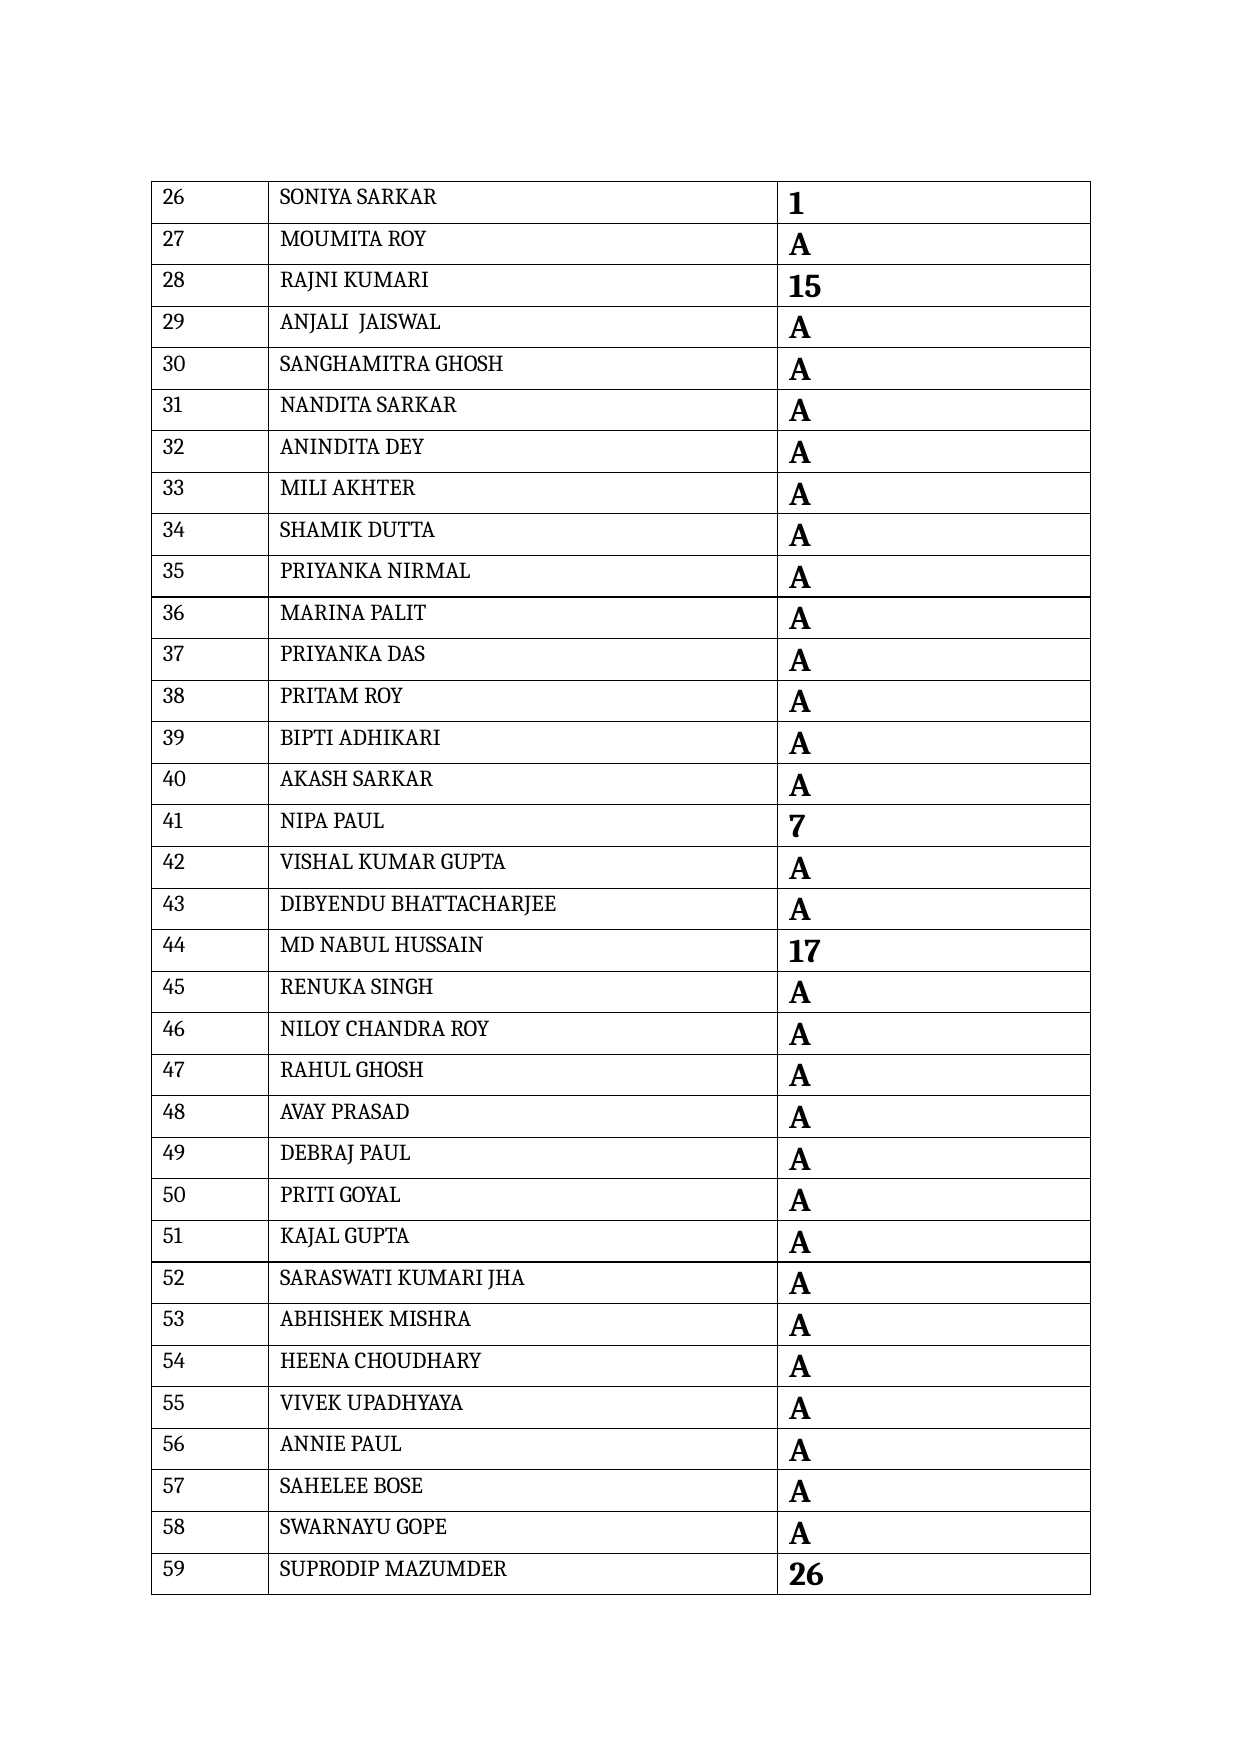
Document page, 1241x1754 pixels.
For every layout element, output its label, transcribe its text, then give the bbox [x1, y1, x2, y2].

table_cell 36 [152, 598, 268, 638]
table_cell A [778, 1470, 1090, 1511]
table_cell A [778, 847, 1090, 887]
table_cell PRITI GOYAL [269, 1179, 777, 1220]
table_cell 35 [152, 556, 268, 596]
table_cell A [778, 1512, 1090, 1552]
table_cell SWARNAYU GOPE [269, 1512, 777, 1552]
table_cell A [778, 1179, 1090, 1220]
table_cell MD NABUL HUSSAIN [269, 930, 777, 971]
table_cell A [778, 889, 1090, 929]
table_cell 31 [152, 390, 268, 430]
table_cell 44 [152, 930, 268, 971]
table_cell 54 [152, 1346, 268, 1386]
table_header SONIYA SARKAR [269, 182, 777, 222]
table_cell 17 [778, 930, 1090, 971]
table_cell A [778, 556, 1090, 596]
table_cell 48 [152, 1096, 268, 1137]
table_cell A [778, 1055, 1090, 1095]
table_header 1 [778, 182, 1090, 222]
table_cell PRIYANKA DAS [269, 639, 777, 679]
table_cell RAJNI KUMARI [269, 265, 777, 306]
table_cell A [778, 639, 1090, 679]
table_cell 56 [152, 1429, 268, 1469]
table_cell 55 [152, 1387, 268, 1428]
table_cell SAHELEE BOSE [269, 1470, 777, 1511]
table_cell A [778, 598, 1090, 638]
table_cell KAJAL GUPTA [269, 1221, 777, 1261]
table_cell 50 [152, 1179, 268, 1220]
table_cell BIPTI ADHIKARI [269, 722, 777, 763]
table_cell AKASH SARKAR [269, 764, 777, 804]
table_cell 59 [152, 1554, 268, 1594]
table_cell 40 [152, 764, 268, 804]
table_cell 26 [778, 1554, 1090, 1594]
table_cell 37 [152, 639, 268, 679]
table_cell MOUMITA ROY [269, 224, 777, 264]
table_cell SUPRODIP MAZUMDER [269, 1554, 777, 1594]
table_cell 52 [152, 1263, 268, 1303]
table_cell 7 [778, 805, 1090, 846]
table_cell ABHISHEK MISHRA [269, 1304, 777, 1344]
table_cell 46 [152, 1013, 268, 1054]
table_cell ANJALI JAISWAL [269, 307, 777, 347]
table_cell RAHUL GHOSH [269, 1055, 777, 1095]
table_cell 51 [152, 1221, 268, 1261]
table_cell 30 [152, 348, 268, 389]
table_cell VISHAL KUMAR GUPTA [269, 847, 777, 887]
table_cell DEBRAJ PAUL [269, 1138, 777, 1178]
table_cell 41 [152, 805, 268, 846]
table_cell SANGHAMITRA GHOSH [269, 348, 777, 389]
table_cell A [778, 224, 1090, 264]
table_cell NIPA PAUL [269, 805, 777, 846]
table_cell A [778, 473, 1090, 513]
table_cell A [778, 1263, 1090, 1303]
table_cell VIVEK UPADHYAYA [269, 1387, 777, 1428]
table_cell 53 [152, 1304, 268, 1344]
table_cell A [778, 514, 1090, 555]
table_cell 15 [778, 265, 1090, 306]
table_cell ANINDITA DEY [269, 431, 777, 472]
table_cell A [778, 1346, 1090, 1386]
table_cell 33 [152, 473, 268, 513]
table_cell 42 [152, 847, 268, 887]
table_cell 45 [152, 972, 268, 1012]
table_cell A [778, 681, 1090, 721]
table_cell PRITAM ROY [269, 681, 777, 721]
table_cell A [778, 1096, 1090, 1137]
table_cell A [778, 722, 1090, 763]
table_cell 29 [152, 307, 268, 347]
table_header 26 [152, 182, 268, 222]
table_cell 28 [152, 265, 268, 306]
table_cell 34 [152, 514, 268, 555]
table_cell 27 [152, 224, 268, 264]
table_cell RENUKA SINGH [269, 972, 777, 1012]
table_cell MILI AKHTER [269, 473, 777, 513]
table_cell AVAY PRASAD [269, 1096, 777, 1137]
table_cell SARASWATI KUMARI JHA [269, 1263, 777, 1303]
table_cell A [778, 1387, 1090, 1428]
table_cell 58 [152, 1512, 268, 1552]
table_cell 47 [152, 1055, 268, 1095]
table_cell A [778, 1221, 1090, 1261]
table_cell NILOY CHANDRA ROY [269, 1013, 777, 1054]
table_cell A [778, 1138, 1090, 1178]
table_cell HEENA CHOUDHARY [269, 1346, 777, 1386]
table_cell 38 [152, 681, 268, 721]
table_cell A [778, 390, 1090, 430]
table_cell A [778, 431, 1090, 472]
table_cell A [778, 764, 1090, 804]
table_cell 49 [152, 1138, 268, 1178]
table_cell MARINA PALIT [269, 598, 777, 638]
table_cell 43 [152, 889, 268, 929]
table_cell DIBYENDU BHATTACHARJEE [269, 889, 777, 929]
table_cell SHAMIK DUTTA [269, 514, 777, 555]
table_cell 39 [152, 722, 268, 763]
table_cell 57 [152, 1470, 268, 1511]
table_cell ANNIE PAUL [269, 1429, 777, 1469]
table_cell NANDITA SARKAR [269, 390, 777, 430]
table_cell A [778, 972, 1090, 1012]
table_cell 32 [152, 431, 268, 472]
table_cell A [778, 1304, 1090, 1344]
table_cell A [778, 307, 1090, 347]
table_cell A [778, 1013, 1090, 1054]
table_cell PRIYANKA NIRMAL [269, 556, 777, 596]
table_cell A [778, 348, 1090, 389]
table_cell A [778, 1429, 1090, 1469]
